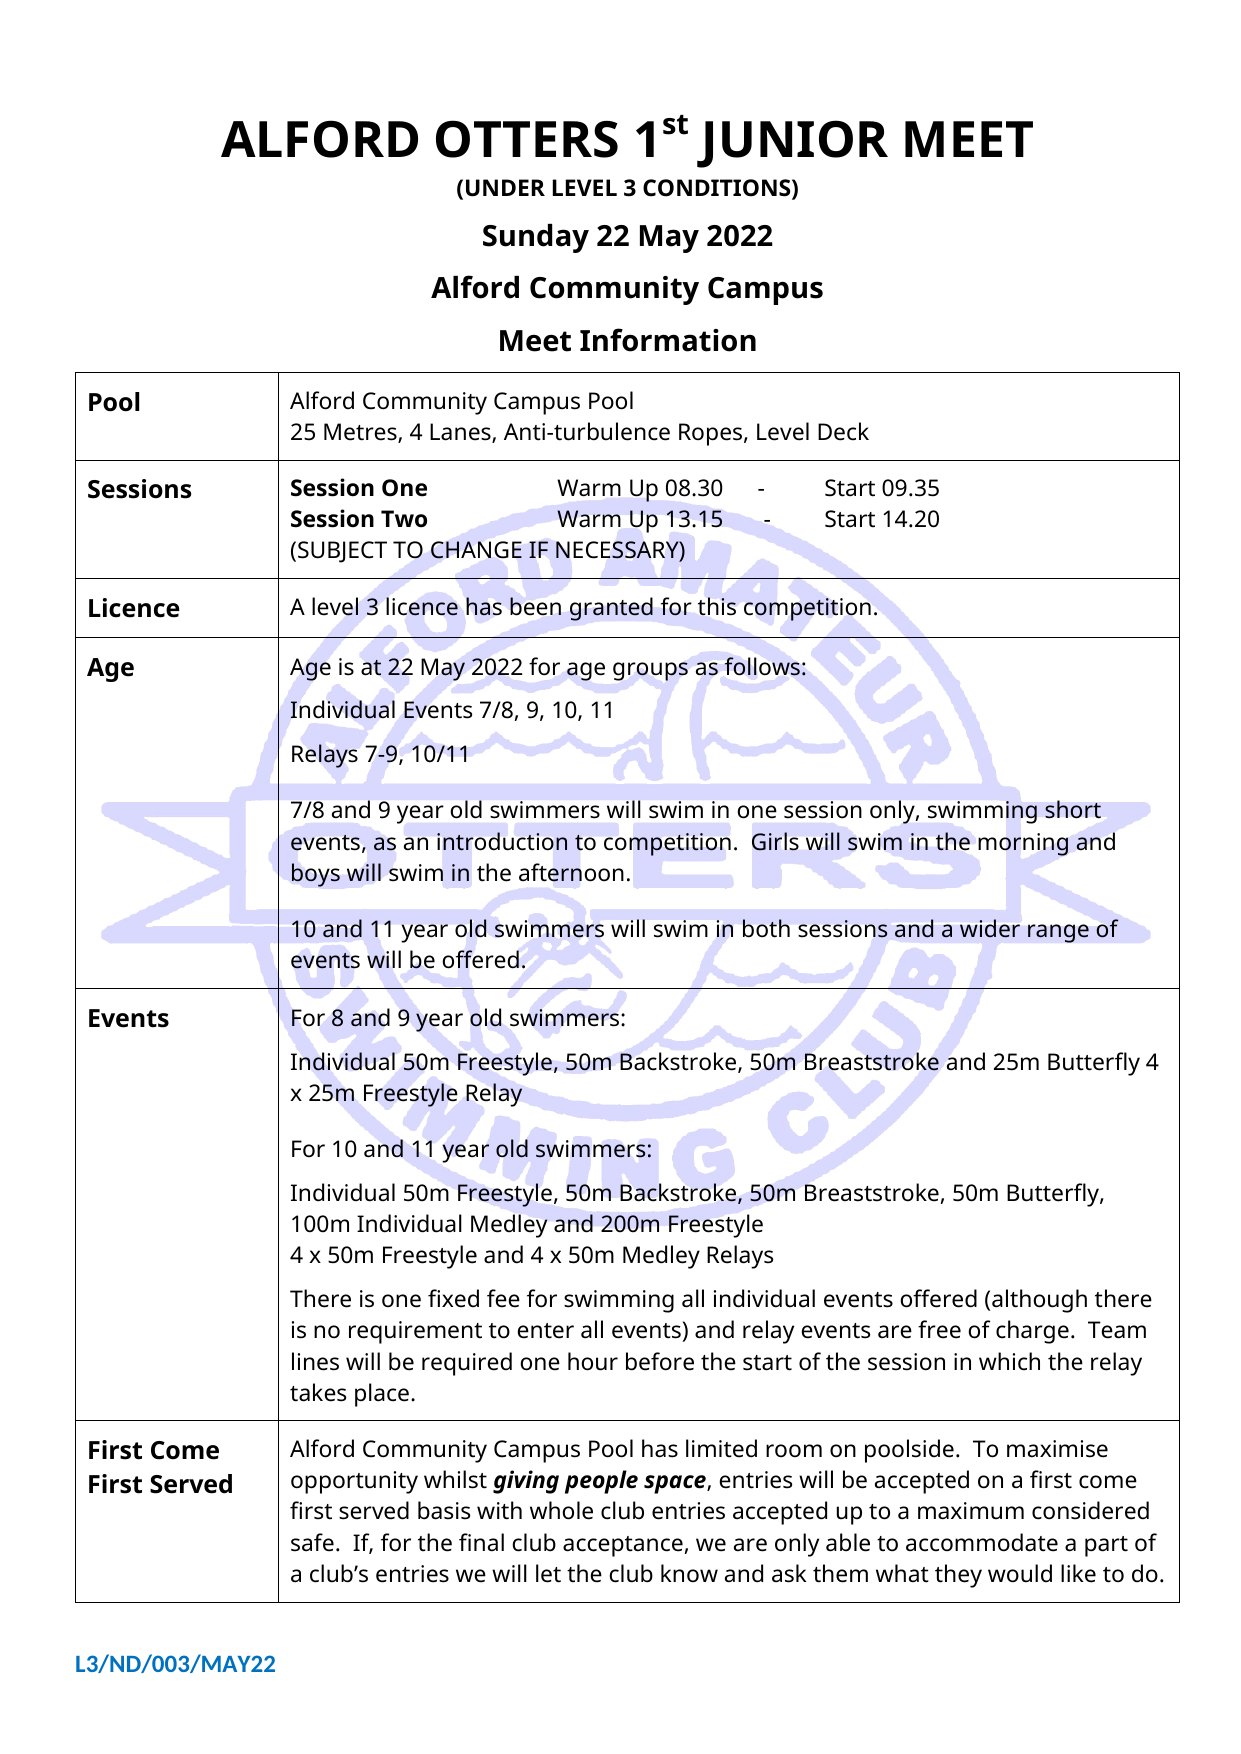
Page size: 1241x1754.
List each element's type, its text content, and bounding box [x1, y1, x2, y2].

table_cell Sessions [76, 461, 278, 578]
table_cell A level 3 licence has been granted for this competition. [279, 579, 1179, 637]
table_cell For 8 and 9 year old swimmers: Individual 50m Freestyle, 50m Backstroke, 50m Breaststroke and 25m Butterfly 4 x 25m Freestyle Relay For 10 and 11 year old swimmers: Individual 50m Freestyle, 50m Backstroke, 50m Breaststroke, 50m Butterfly, 100m Individual Medley and 200m Freestyle 4 x 50m Freestyle and 4 x 50m Medley Relays There is one fixed fee for swimming all individual events offered (although there is no requirement to enter all events) and relay events are free of charge. Team lines will be required one hour before the start of the session in which the relay takes place. [279, 989, 1179, 1420]
table_cell Age is at 22 May 2022 for age groups as follows: Individual Events 7/8, 9, 10, 11 Relays 7-9, 10/11 7/8 and 9 year old swimmers will swim in one session only, swimming short events, as an introduction to competition. Girls will swim in the morning and boys will swim in the afternoon. 10 and 11 year old swimmers will swim in both sessions and a wider range of events will be offered. [279, 638, 1179, 988]
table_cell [279, 1421, 1179, 1602]
table_header Alford Community Campus Pool 25 Metres, 4 Lanes, Anti-turbulence Ropes, Level Deck [279, 373, 1179, 459]
text Alford Community Campus [75, 268, 1180, 307]
text Sunday 22 May 2022 [75, 216, 1180, 255]
table_header Pool [76, 373, 278, 459]
text (UNDER LEVEL 3 CONDITIONS) [75, 172, 1180, 203]
table_cell Session One Warm Up 08.30 - Start 09.35 Session Two Warm Up 13.15 - Start 14.20 (SUBJECT TO CHANGE IF NECESSARY) [279, 461, 1179, 578]
text Meet Information [75, 320, 1180, 360]
table_cell Licence [76, 579, 278, 637]
text ALFORD OTTERS 1st JUNIOR MEET [75, 104, 1180, 172]
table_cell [76, 1421, 278, 1602]
table_cell Events [76, 989, 278, 1420]
table_cell Age [76, 638, 278, 988]
